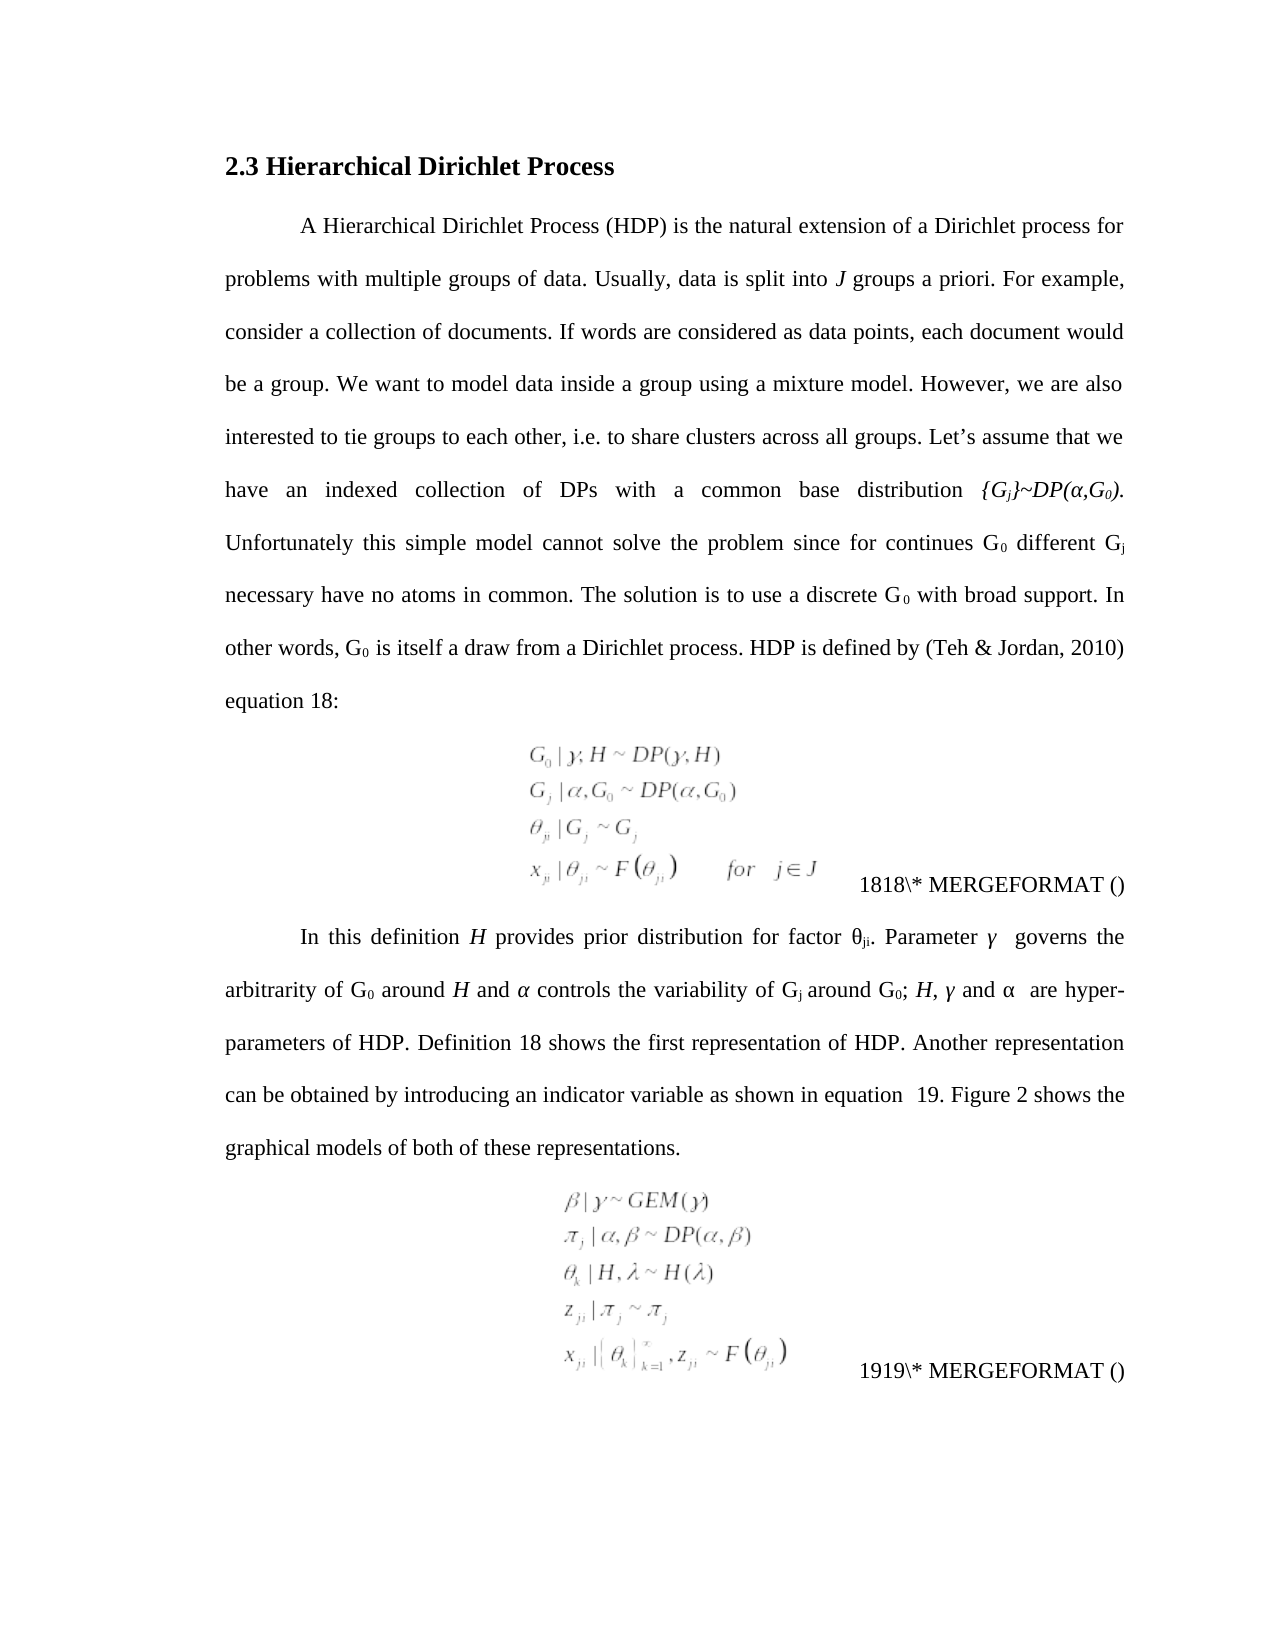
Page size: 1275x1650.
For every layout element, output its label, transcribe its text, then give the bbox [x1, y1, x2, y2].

text A Hierarchical Dirichlet Process (HDP) is the natural extension of a Dirichlet process for problems with multiple groups of data. Usually, data is split into J groups a priori. For example, consider a collection of documents. If words are considered as data points, each document would be a group. We want to model data inside a group using a mixture model. However, we are also interested to tie groups to each other, i.e. to share clusters across all groups. Let’s assume that we have an indexed collection of DPs with a common base distribution {Gj}~DP(α,G0). Unfortunately this simple model cannot solve the problem since for continues G0 different Gj necessary have no atoms in common. The solution is to use a discrete G0 with broad support. In other words, G0 is itself a draw from a Dirichlet process. HDP is defined by (Teh & Jordan, 2010) equation : [225, 212, 1125, 713]
text In this definition H provides prior distribution for factor θji. Parameter γ governs the arbitrarity of G0 around H and α controls the variability of Gj around G0; H, γ and α are hyper-parameters of HDP. Definition shows the first representation of HDP. Another representation can be obtained by introducing an indicator variable as shown in equation . Figure 2 shows the graphical models of both of these representations. [225, 923, 1125, 1161]
text Hierarchical Dirichlet Process [225, 150, 1125, 181]
